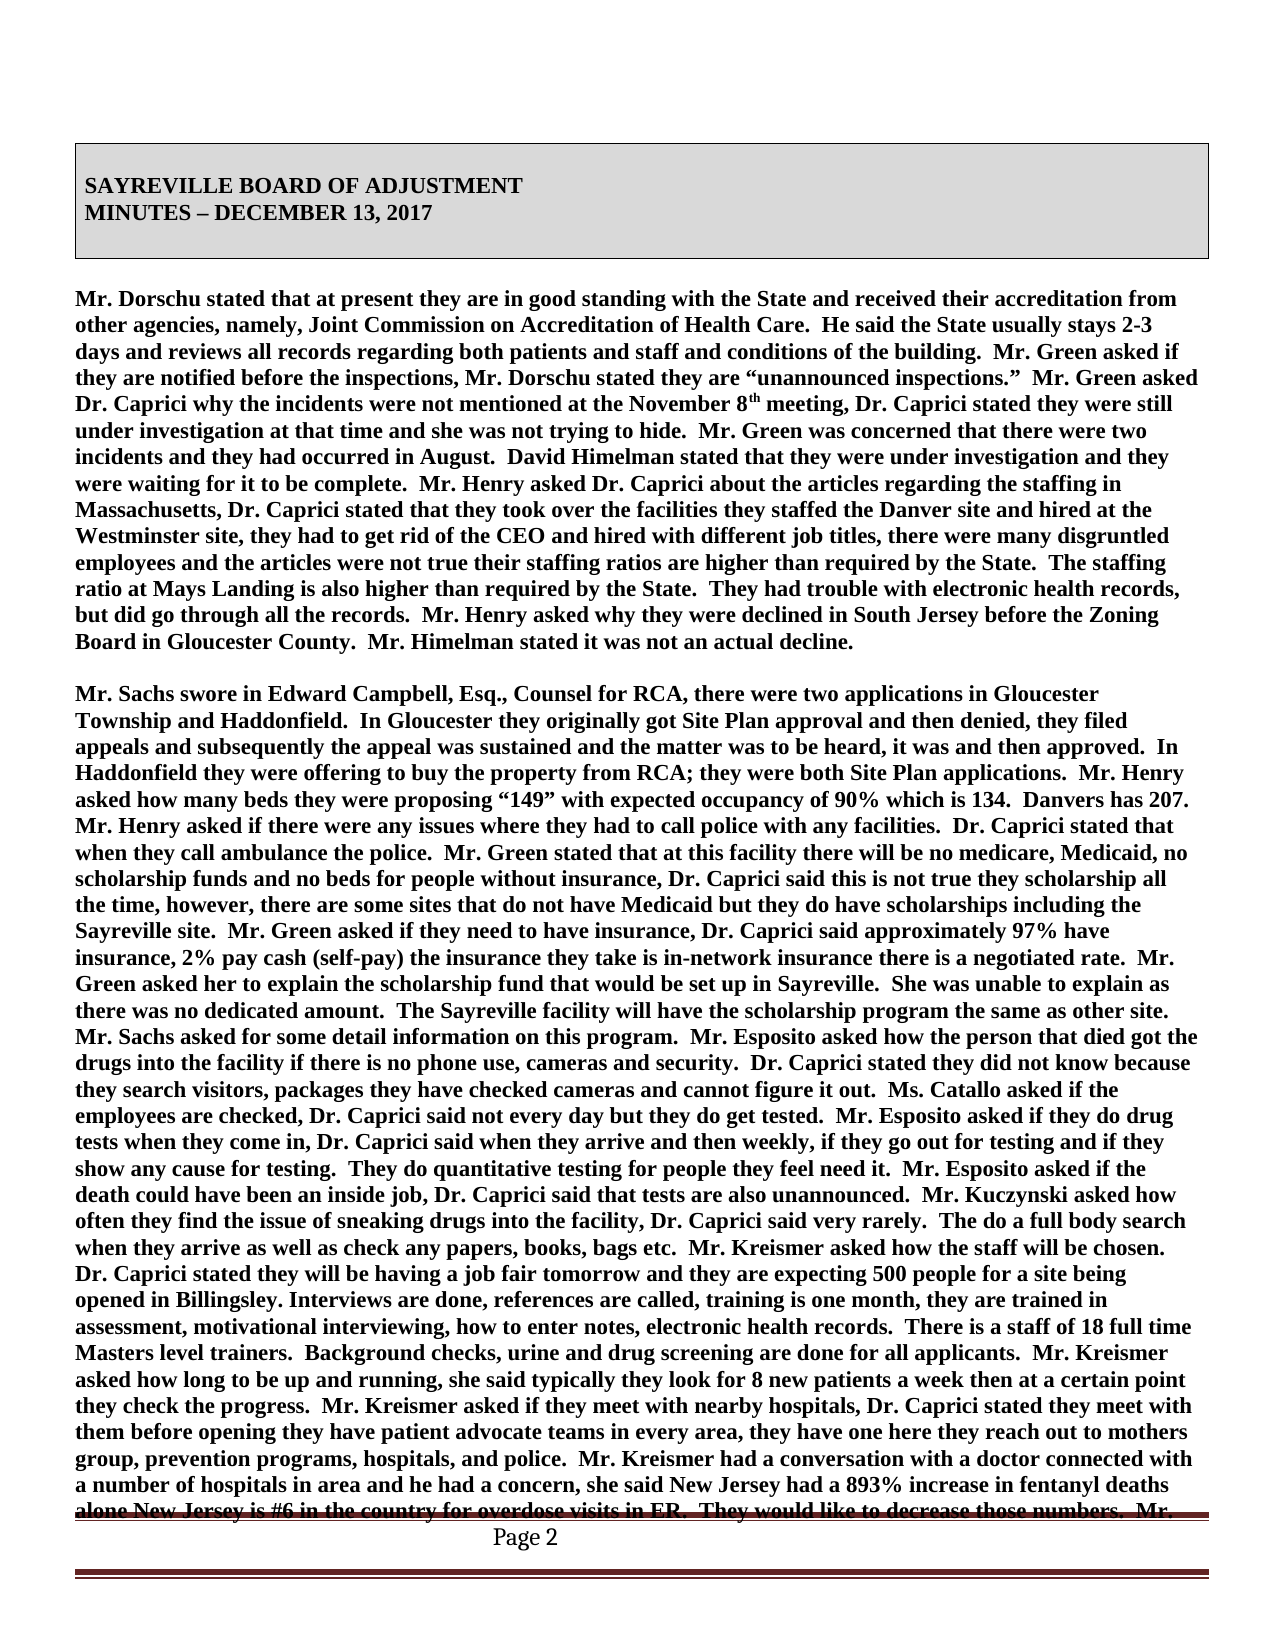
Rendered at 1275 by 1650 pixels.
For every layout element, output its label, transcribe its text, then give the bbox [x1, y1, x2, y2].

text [75, 1339, 1199, 1524]
text MINUTES – DECEMBER 13, 2017 [76, 196, 1208, 222]
text Mr. Sachs swore in Edward Campbell, Esq., Counsel for RCA, there were two applications in Gloucester Township and Haddonfield. In Gloucester they originally got Site Plan approval and then denied, they filed appeals and subsequently the appeal was sustained and the matter was to be heard, it was and then approved. In Haddonfield they were offering to buy the property from RCA; they were both Site Plan applications. Mr. Henry asked how many beds they were proposing “149” with expected occupancy of 90% which is 134. Danvers has 207. Mr. Henry asked if there were any issues where they had to call police with any facilities. Dr. Caprici stated that when they call ambulance the police. Mr. Green stated that at this facility there will be no medicare, Medicaid, no scholarship funds and no beds for people without insurance, Dr. Caprici said this is not true they scholarship all the time, however, there are some sites that do not have Medicaid but they do have scholarships including the Sayreville site. Mr. Green asked if they need to have insurance, Dr. Caprici said approximately 97% have insurance, 2% pay cash (self-pay) the insurance they take is in-network insurance there is a negotiated rate. Mr. Green asked her to explain the scholarship fund that would be set up in Sayreville. She was unable to explain as there was no dedicated amount. The Sayreville facility will have the scholarship program the same as other site. Mr. Sachs asked for some detail information on this program. Mr. Esposito asked how the person that died got the drugs into the facility if there is no phone use, cameras and security. Dr. Caprici stated they did not know because they search visitors, packages they have checked cameras and cannot figure it out. Ms. Catallo asked if the employees are checked, Dr. Caprici said not every day but they do get tested. Mr. Esposito asked if they do drug tests when they come in, Dr. Caprici said when they arrive and then weekly, if they go out for testing and if they show any cause for testing. They do quantitative testing for people they feel need it. Mr. Esposito asked if the death could have been an inside job, Dr. Caprici said that tests are also unannounced. Mr. Kuczynski asked how often they find the issue of sneaking drugs into the facility, Dr. Caprici said very rarely. The do a full body search when they arrive as well as check any papers, books, bags etc. Mr. Kreismer asked how the staff will be chosen. Dr. Caprici stated they will be having a job fair tomorrow and they are expecting 500 people for a site being opened in Billingsley. Interviews are done, references are called, training is one month, they are trained in assessment, motivational interviewing, how to enter notes, electronic health records. There is a staff of 18 full time [75, 680, 1199, 1339]
text Mr. Dorschu stated that at present they are in good standing with the State and received their accreditation from other agencies, namely, Joint Commission on Accreditation of Health Care. He said the State usually stays 2-3 days and reviews all records regarding both patients and staff and conditions of the building. Mr. Green asked if they are notified before the inspections, Mr. Dorschu stated they are “unannounced inspections.” Mr. Green asked Dr. Caprici why the incidents were not mentioned at the November 8th meeting, Dr. Caprici stated they were still under investigation at that time and she was not trying to hide. Mr. Green was concerned that there were two incidents and they had occurred in August. David Himelman stated that they were under investigation and they were waiting for it to be complete. Mr. Henry asked Dr. Caprici about the articles regarding the staffing in Massachusetts, Dr. Caprici stated that they took over the facilities they staffed the Danver site and hired at the Westminster site, they had to get rid of the CEO and hired with different job titles, there were many disgruntled employees and the articles were not true their staffing ratios are higher than required by the State. The staffing ratio at Mays Landing is also higher than required by the State. They had trouble with electronic health records, but did go through all the records. Mr. Henry asked why they were declined in South Jersey before the Zoning Board in Gloucester County. Mr. Himelman stated it was not an actual decline. [75, 285, 1199, 654]
text SAYREVILLE BOARD OF ADJUSTMENT [76, 169, 1208, 196]
